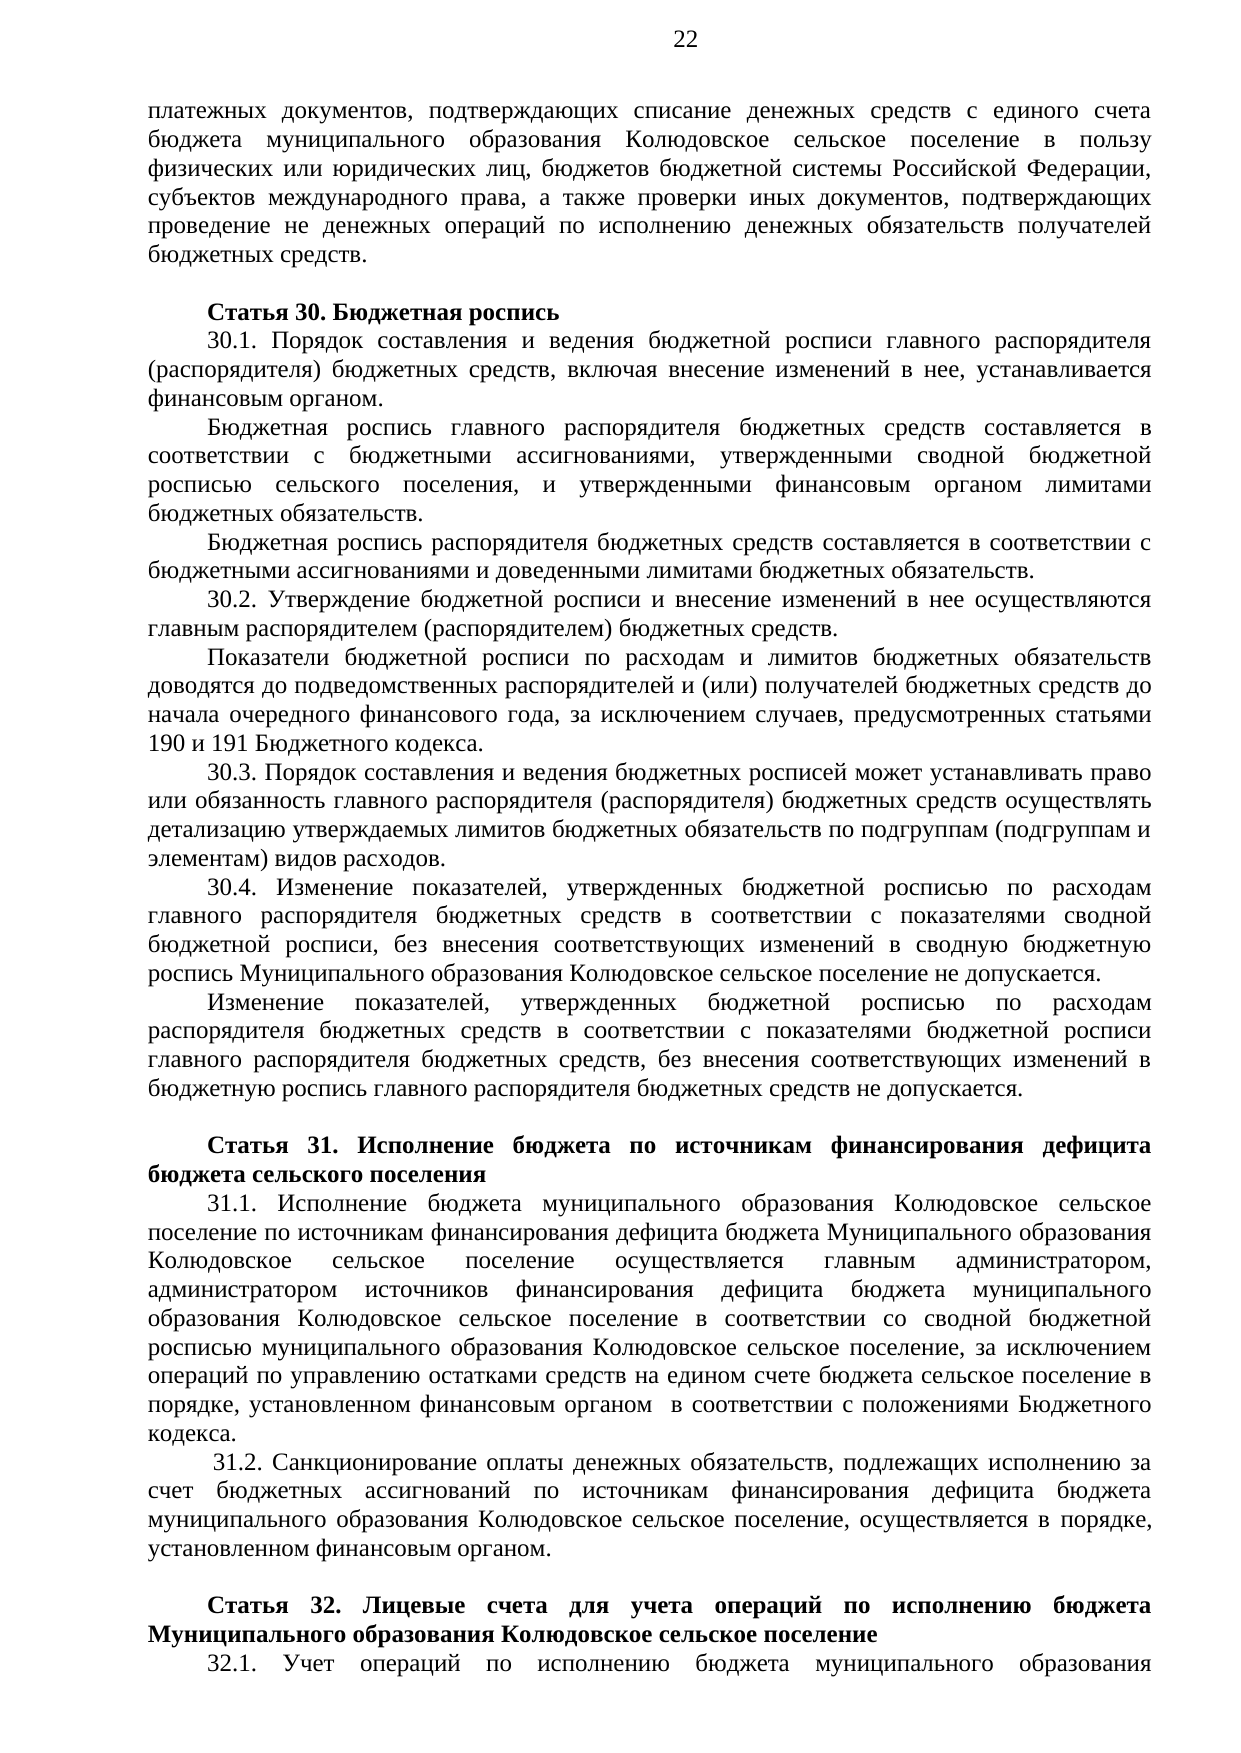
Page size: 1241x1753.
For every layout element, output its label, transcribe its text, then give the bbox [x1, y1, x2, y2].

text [148, 95, 1152, 268]
text Бюджетная роспись главного распорядителя бюджетных средств составляется в соответствии с бюджетными ассигнованиями, утвержденными сводной бюджетной росписью сельского поселения, и утвержденными финансовым органом лимитами бюджетных обязательств. [148, 412, 1152, 527]
text 30.3. Порядок составления и ведения бюджетных росписей может устанавливать право или обязанность главного распорядителя (распорядителя) бюджетных средств осуществлять детализацию утверждаемых лимитов бюджетных обязательств по подгруппам (подгруппам и элементам) видов расходов. [148, 757, 1152, 872]
text 30.1. Порядок составления и ведения бюджетной росписи главного распорядителя (распорядителя) бюджетных средств, включая внесение изменений в нее, устанавливается финансовым органом. [148, 325, 1152, 412]
text Статья 30. Бюджетная роспись [148, 297, 1152, 325]
text 30.2. Утверждение бюджетной росписи и внесение изменений в нее осуществляются главным распорядителем (распорядителем) бюджетных средств. [148, 584, 1152, 642]
text Показатели бюджетной росписи по расходам и лимитов бюджетных обязательств доводятся до подведомственных распорядителей и (или) получателей бюджетных средств до начала очередного финансового года, за исключением случаев, предусмотренных статьями 190 и 191 Бюджетного кодекса. [148, 642, 1152, 757]
text 31.2. Санкционирование оплаты денежных обязательств, подлежащих исполнению за счет бюджетных ассигнований по источникам финансирования дефицита бюджета муниципального образования Колюдовское сельское поселение, осуществляется в порядке, установленном финансовым органом. [148, 1447, 1152, 1562]
text Статья 31. Исполнение бюджета по источникам финансирования дефицита бюджета сельского поселения [148, 1130, 1152, 1188]
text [148, 1648, 1152, 1677]
text 31.1. Исполнение бюджета муниципального образования Колюдовское сельское поселение по источникам финансирования дефицита бюджета Муниципального образования Колюдовское сельское поселение осуществляется главным администратором, администратором источников финансирования дефицита бюджета муниципального образования Колюдовское сельское поселение в соответствии со сводной бюджетной росписью муниципального образования Колюдовское сельское поселение, за исключением операций по управлению остатками средств на едином счете бюджета сельское поселение в порядке, установленном финансовым органом в соответствии с положениями Бюджетного кодекса. [148, 1188, 1152, 1447]
text Бюджетная роспись распорядителя бюджетных средств составляется в соответствии с бюджетными ассигнованиями и доведенными лимитами бюджетных обязательств. [148, 527, 1152, 584]
text 30.4. Изменение показателей, утвержденных бюджетной росписью по расходам главного распорядителя бюджетных средств в соответствии с показателями сводной бюджетной росписи, без внесения соответствующих изменений в сводную бюджетную роспись Муниципального образования Колюдовское сельское поселение не допускается. [148, 872, 1152, 987]
text Статья 32. Лицевые счета для учета операций по исполнению бюджета Муниципального образования Колюдовское сельское поселение [148, 1590, 1152, 1648]
text Изменение показателей, утвержденных бюджетной росписью по расходам распорядителя бюджетных средств в соответствии с показателями бюджетной росписи главного распорядителя бюджетных средств, без внесения соответствующих изменений в бюджетную роспись главного распорядителя бюджетных средств не допускается. [148, 987, 1152, 1102]
